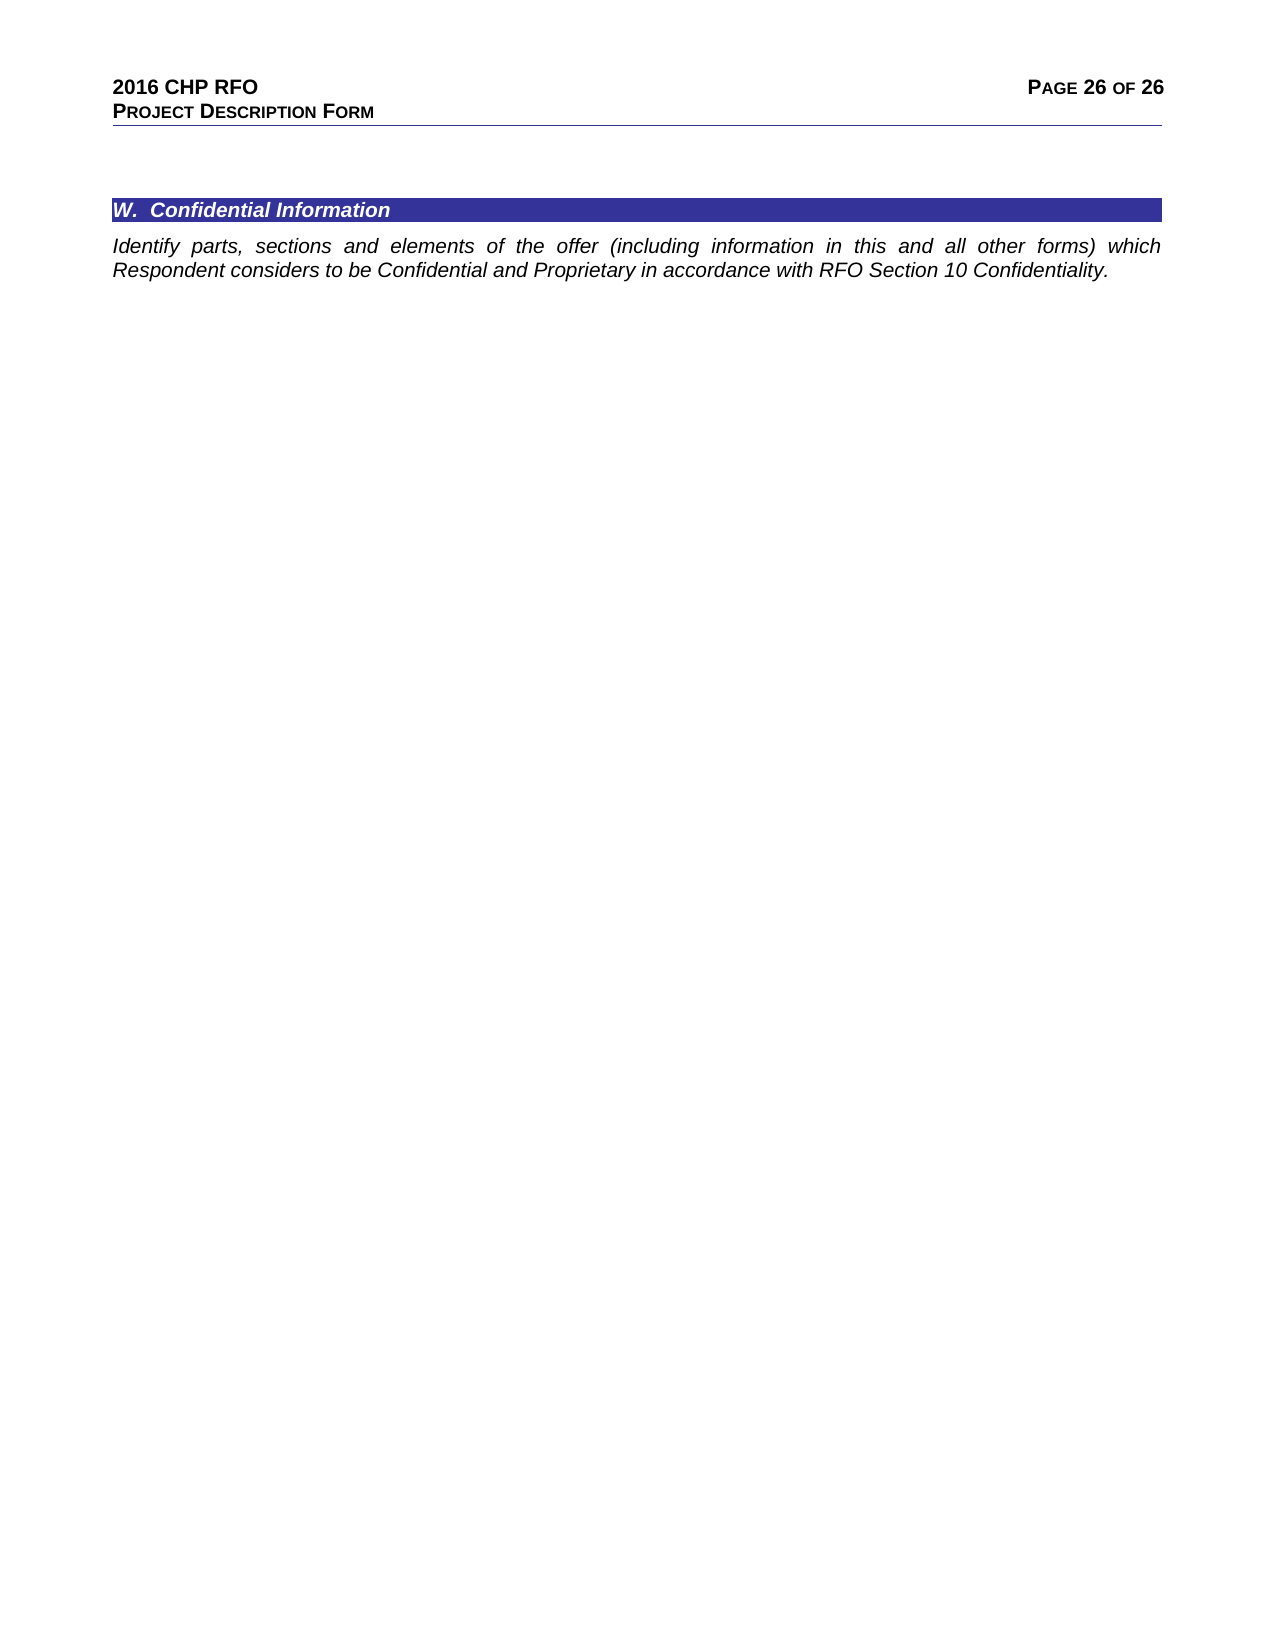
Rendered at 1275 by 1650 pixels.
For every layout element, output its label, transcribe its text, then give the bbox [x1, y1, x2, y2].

list Confidential Information [112, 198, 1162, 222]
text Identify parts, sections and elements of the offer (including information in this and all other forms) which Respondent considers to be Confidential and Proprietary in accordance with RFO Section 10 Confidentiality. [112, 234, 1162, 282]
